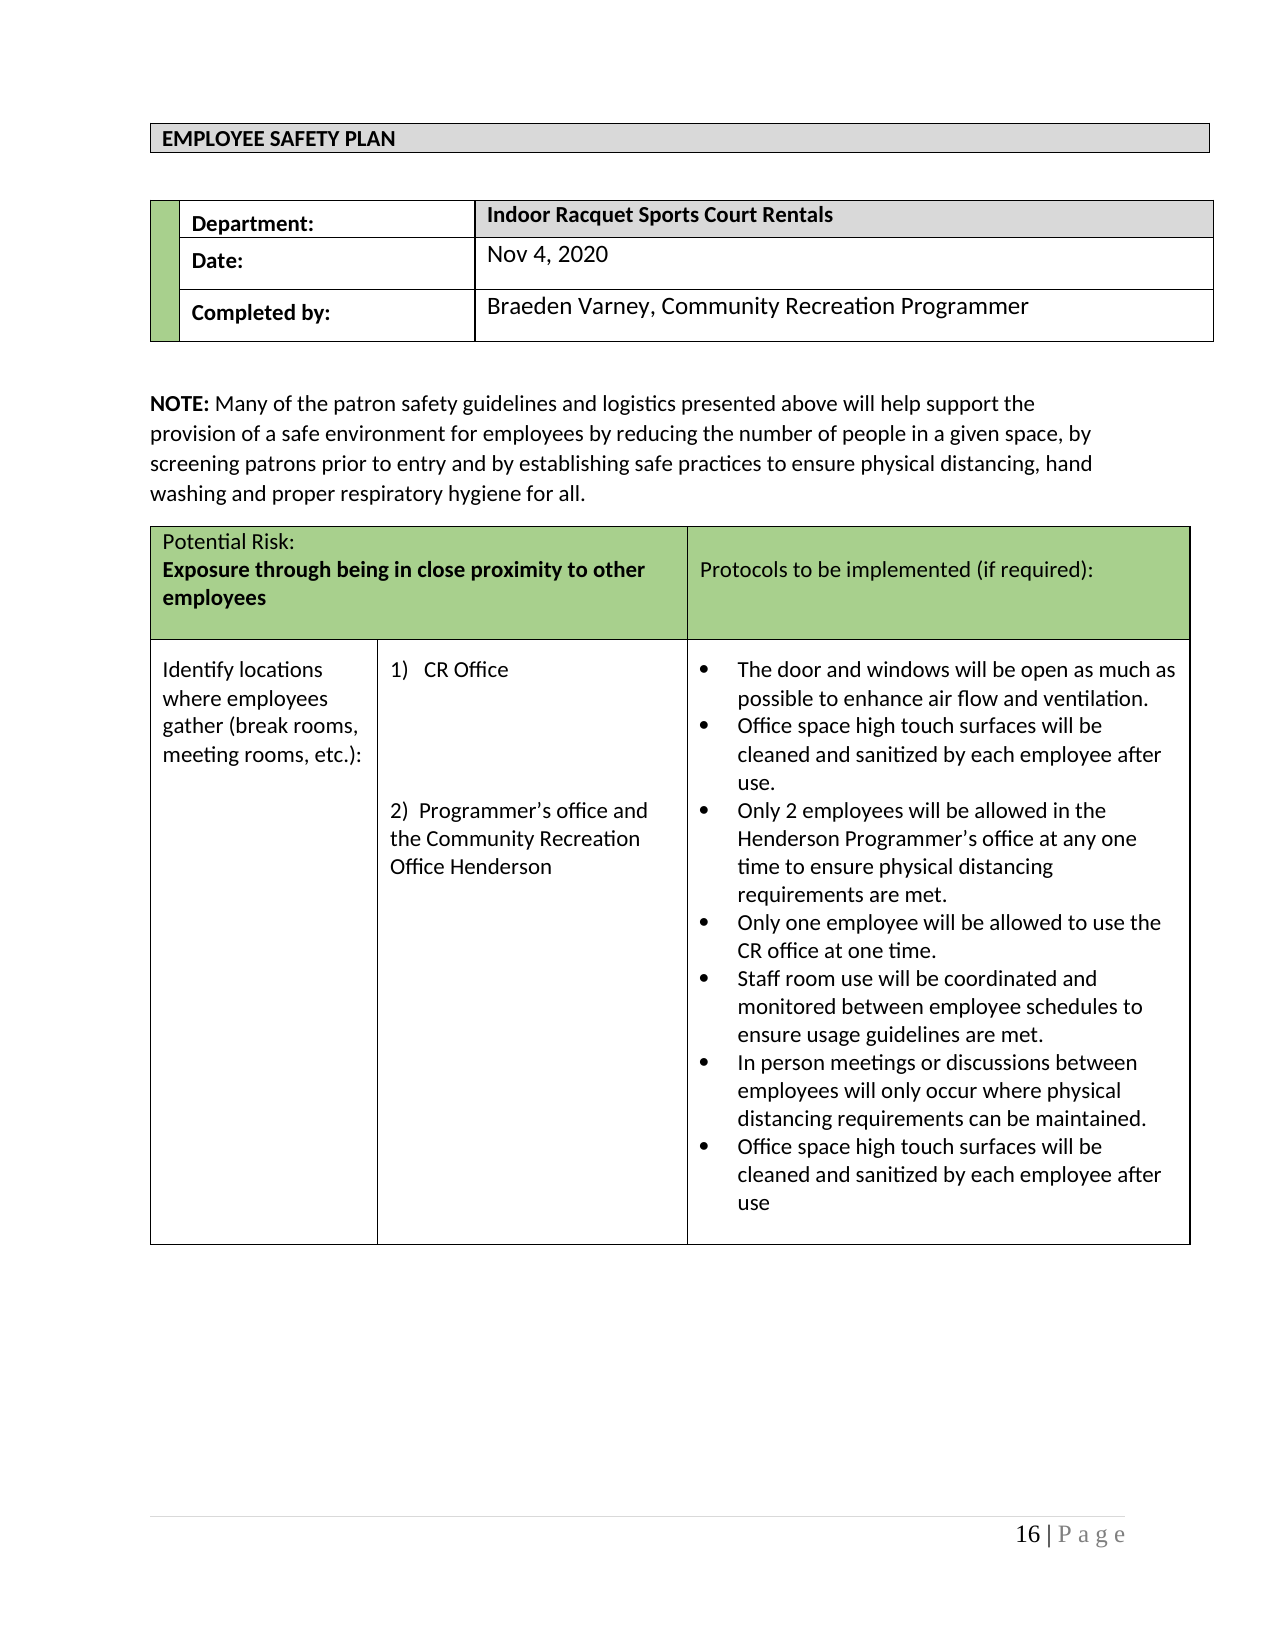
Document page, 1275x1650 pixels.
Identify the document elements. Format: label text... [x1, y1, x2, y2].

table_cell Braeden Varney, Community Recreation Programmer [476, 290, 1213, 341]
table_header Indoor Racquet Sports Court Rentals [476, 201, 1213, 237]
table_header Protocols to be implemented (if required): [688, 527, 1189, 639]
table_cell Date: [180, 238, 474, 289]
table_cell Nov 4, 2020 [476, 238, 1213, 289]
table_cell The door and windows will be open as much as possible to enhance air flow and ventilation. Office space high touch surfaces will be cleaned and sanitized by each employee after use. Only 2 employees will be allowed in the Henderson Programmer’s office at any one time to ensure physical distancing requirements are met. Only one employee will be allowed to use the CR office at one time. Staff room use will be coordinated and monitored between employee schedules to ensure usage guidelines are met. In person meetings or discussions between employees will only occur where physical distancing requirements can be maintained. Office space high touch surfaces will be cleaned and sanitized by each employee after use [688, 640, 1189, 1244]
table_cell Completed by: [180, 290, 474, 341]
table_header EMPLOYEE SAFETY PLAN [151, 124, 1209, 152]
table_cell Identify locations where employees gather (break rooms, meeting rooms, etc.): [151, 640, 377, 1244]
table_cell 1) CR Office 2) Programmer’s office and the Community Recreation Office Henderson [378, 640, 687, 1244]
text NOTE: Many of the patron safety guidelines and logistics presented above will help support the provision of a safe environment for employees by reducing the number of people in a given space, by screening patrons prior to entry and by establishing safe practices to ensure physical distancing, hand washing and proper respiratory hygiene for all. [150, 389, 1125, 507]
table_header Potential Risk: Exposure through being in close proximity to other employees [151, 527, 687, 639]
table_header Department: [180, 201, 474, 237]
table_header [151, 201, 179, 341]
